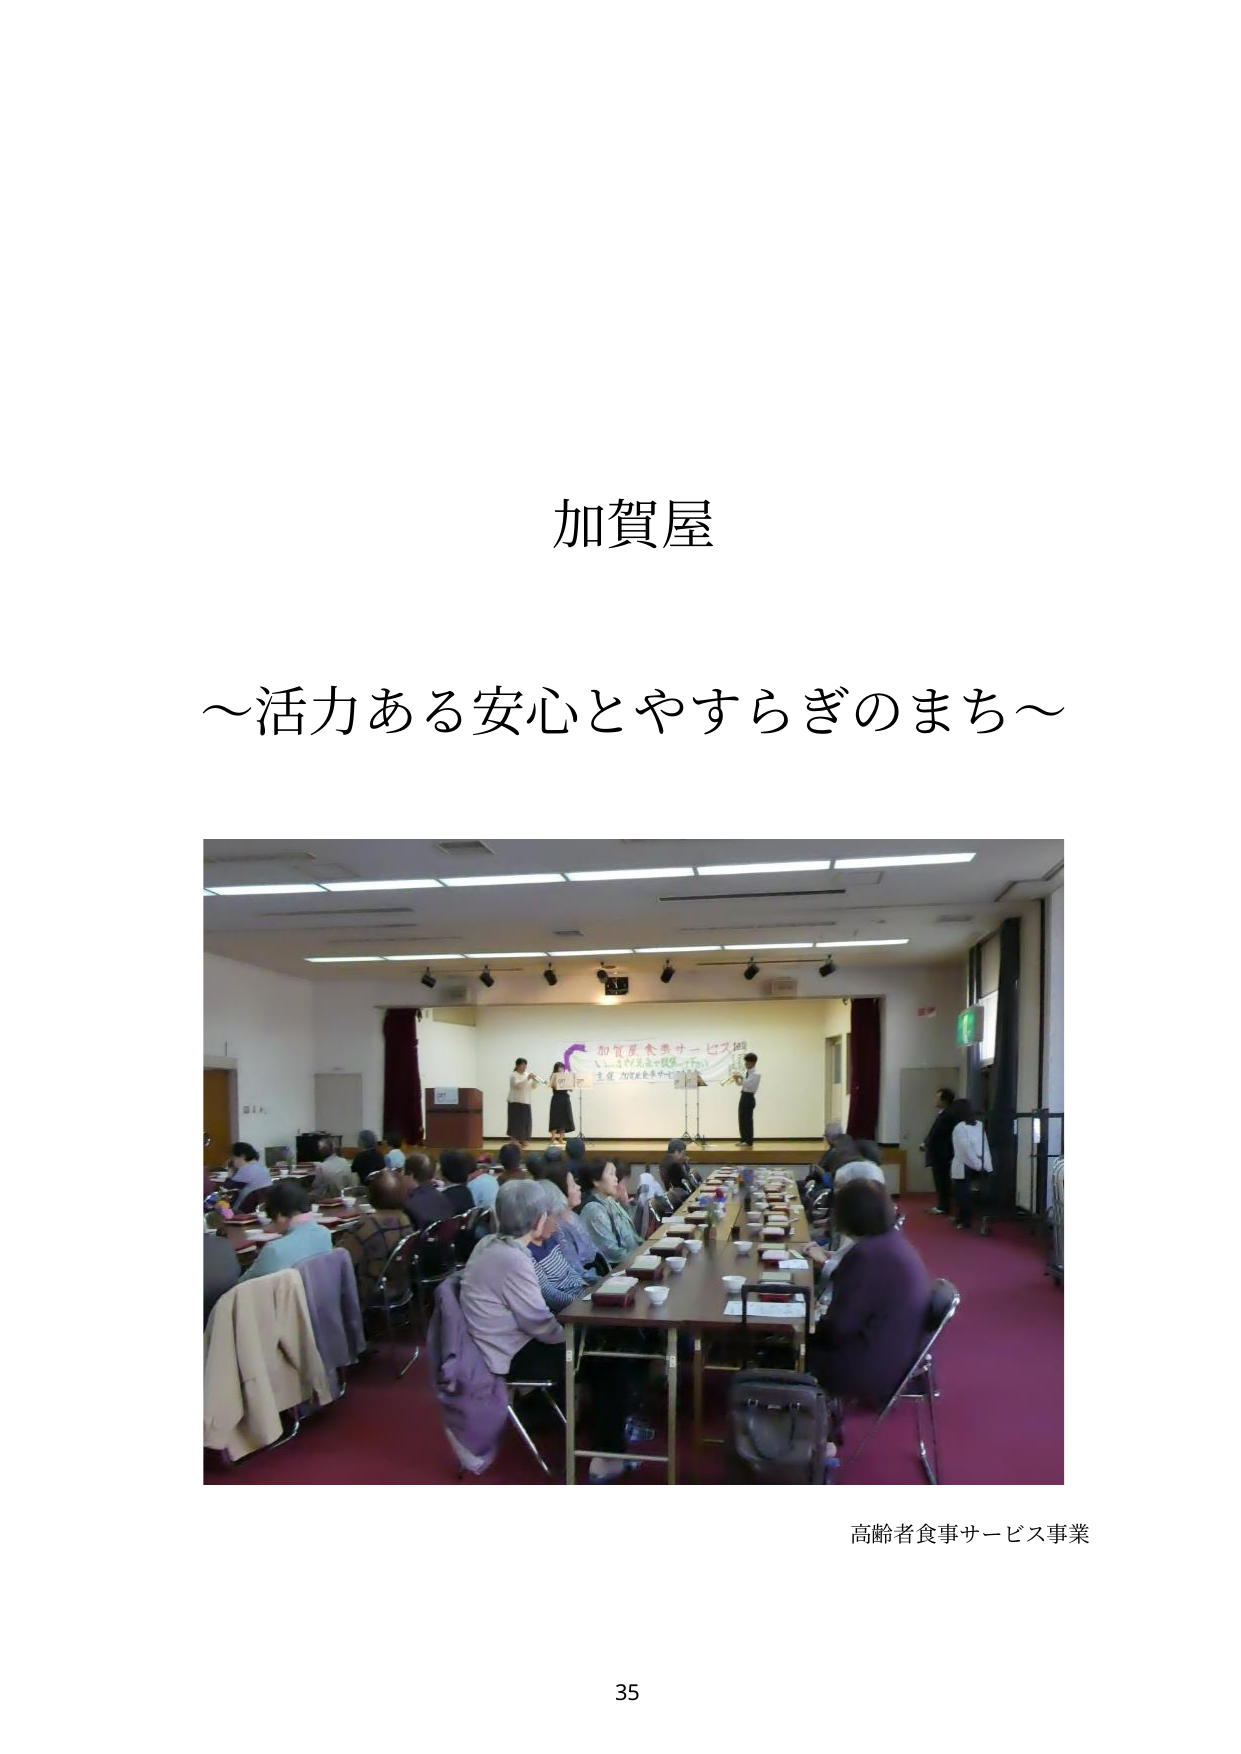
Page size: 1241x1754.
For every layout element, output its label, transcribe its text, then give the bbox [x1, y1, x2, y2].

text 加賀屋 [177, 464, 1090, 577]
picture [203, 839, 1065, 1485]
text ～活力ある安心とやすらぎのまち～ [177, 652, 1090, 764]
text 高齢者食事サービス事業 [177, 1514, 1090, 1552]
